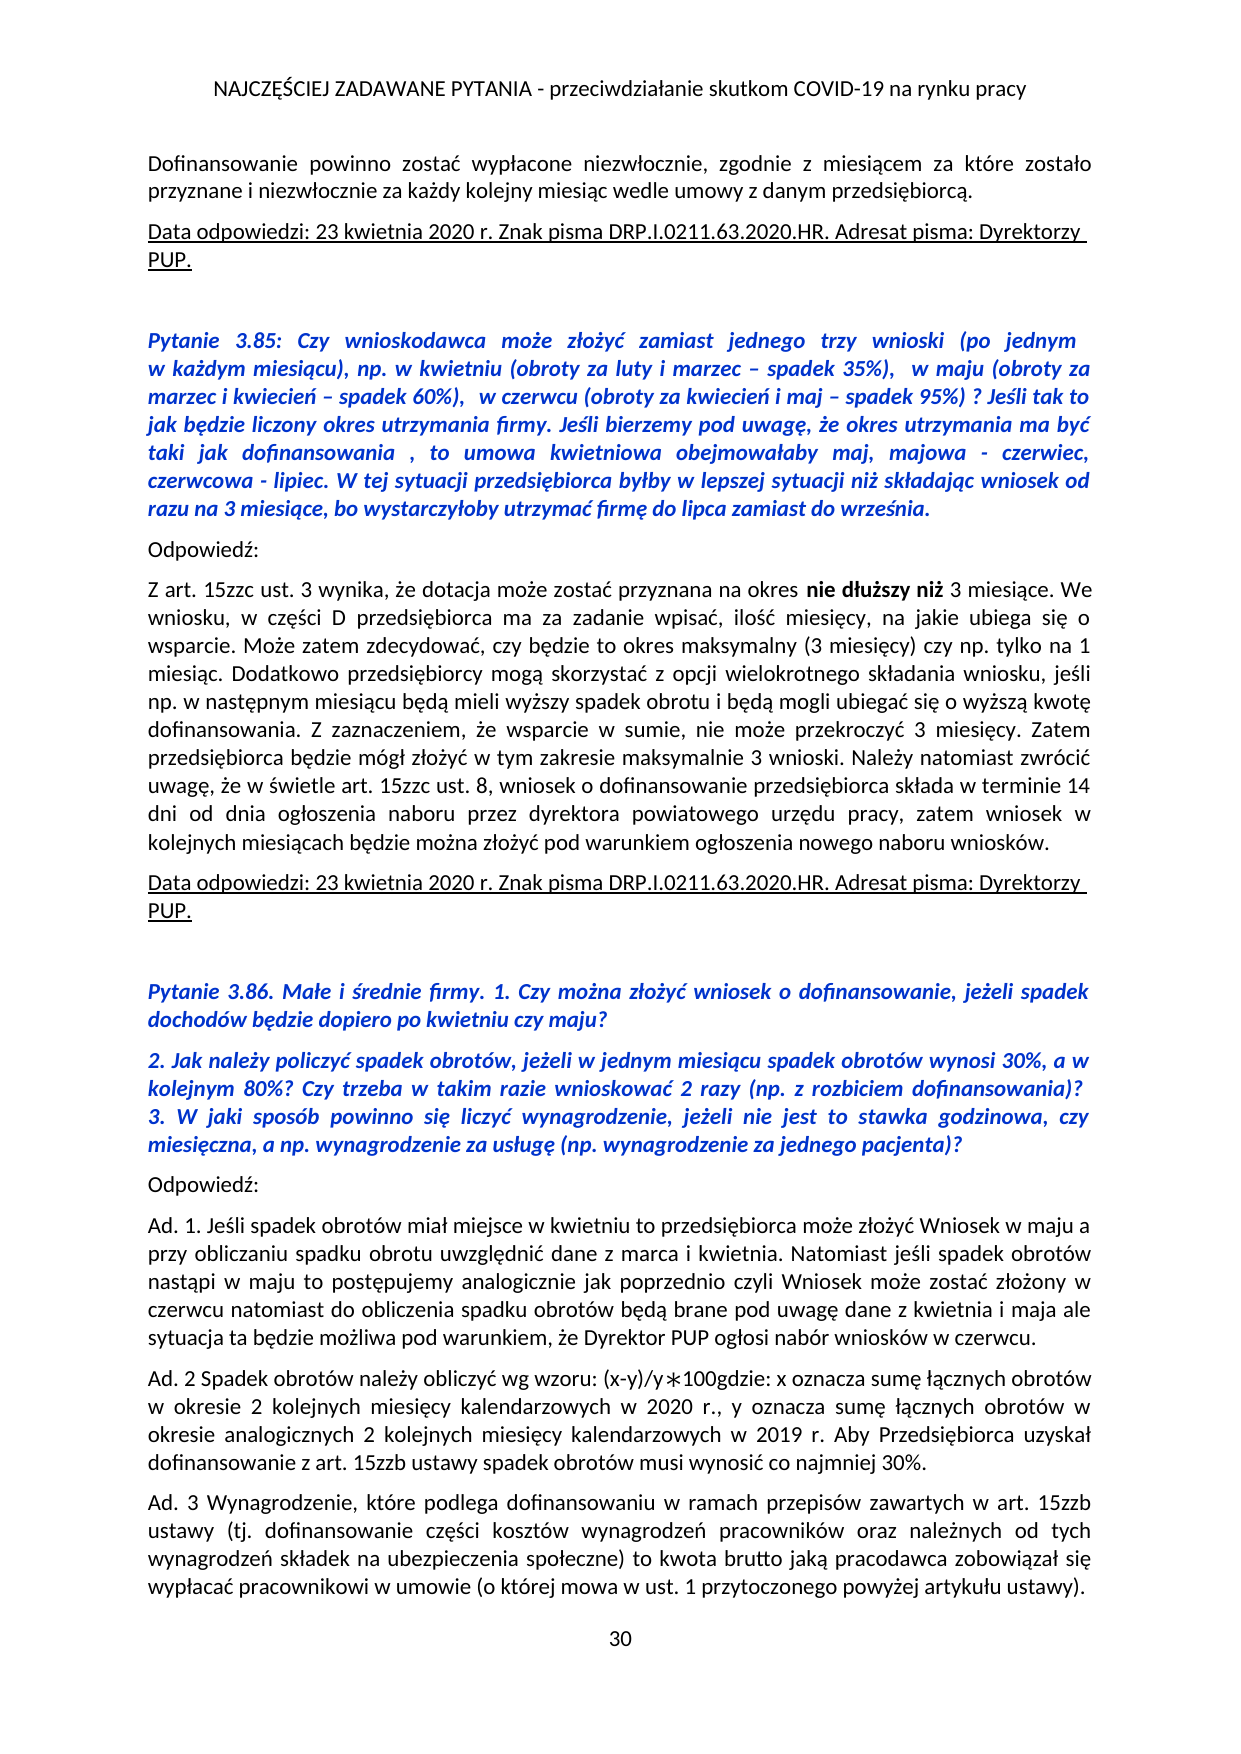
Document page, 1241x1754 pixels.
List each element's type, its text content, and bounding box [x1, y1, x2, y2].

list Odpowiedź: [148, 1170, 1093, 1198]
text Z art. 15zzc ust. 3 wynika, że dotacja może zostać przyznana na okres nie dłuższy niż 3 miesiące. We wniosku, w części D przedsiębiorca ma za zadanie wpisać, ilość miesięcy, na jakie ubiega się o wsparcie. Może zatem zdecydować, czy będzie to okres maksymalny (3 miesięcy) czy np. tylko na 1 miesiąc. Dodatkowo przedsiębiorcy mogą skorzystać z opcji wielokrotnego składania wniosku, jeśli np. w następnym miesiącu będą mieli wyższy spadek obrotu i będą mogli ubiegać się o wyższą kwotę dofinansowania. Z zaznaczeniem, że wsparcie w sumie, nie może przekroczyć 3 miesięcy. Zatem przedsiębiorca będzie mógł złożyć w tym zakresie maksymalnie 3 wnioski. Należy natomiast zwrócić uwagę, że w świetle art. 15zzc ust. 8, wniosek o dofinansowanie przedsiębiorca składa w terminie 14 dni od dnia ogłoszenia naboru przez dyrektora powiatowego urzędu pracy, zatem wniosek w kolejnych miesiącach będzie można złożyć pod warunkiem ogłoszenia nowego naboru wniosków. [148, 575, 1093, 856]
text Ad. 3 Wynagrodzenie, które podlega dofinansowaniu w ramach przepisów zawartych w art. 15zzb ustawy (tj. dofinansowanie części kosztów wynagrodzeń pracowników oraz należnych od tych wynagrodzeń składek na ubezpieczenia społeczne) to kwota brutto jaką pracodawca zobowiązał się wypłacać pracownikowi w umowie (o której mowa w ust. 1 przytoczonego powyżej artykułu ustawy). [148, 1488, 1093, 1601]
text Dofinansowanie powinno zostać wypłacone niezwłocznie, zgodnie z miesiącem za które zostało przyznane i niezwłocznie za każdy kolejny miesiąc wedle umowy z danym przedsiębiorcą. [148, 149, 1093, 205]
text Ad. 2 Spadek obrotów należy obliczyć wg wzoru: (x-y)/y∗100gdzie: x oznacza sumę łącznych obrotów w okresie 2 kolejnych miesięcy kalendarzowych w 2020 r., y oznacza sumę łącznych obrotów w okresie analogicznych 2 kolejnych miesięcy kalendarzowych w 2019 r. Aby Przedsiębiorca uzyskał dofinansowanie z art. 15zzb ustawy spadek obrotów musi wynosić co najmniej 30%. [148, 1363, 1093, 1476]
text Pytanie 3.85: Czy wnioskodawca może złożyć zamiast jednego trzy wnioski (po jednym w każdym miesiącu), np. w kwietniu (obroty za luty i marzec – spadek 35%), w maju (obroty za marzec i kwiecień – spadek 60%), w czerwcu (obroty za kwiecień i maj – spadek 95%) ? Jeśli tak to jak będzie liczony okres utrzymania firmy. Jeśli bierzemy pod uwagę, że okres utrzymania ma być taki jak dofinansowania , to umowa kwietniowa obejmowałaby maj, majowa - czerwiec, czerwcowa - lipiec. W tej sytuacji przedsiębiorca byłby w lepszej sytuacji niż składając wniosek od razu na 3 miesiące, bo wystarczyłoby utrzymać firmę do lipca zamiast do września. [148, 326, 1093, 522]
text Pytanie 3.86. Małe i średnie firmy. 1. Czy można złożyć wniosek o dofinansowanie, jeżeli spadek dochodów będzie dopiero po kwietniu czy maju? [148, 977, 1093, 1033]
text 2. Jak należy policzyć spadek obrotów, jeżeli w jednym miesiącu spadek obrotów wynosi 30%, a w kolejnym 80%? Czy trzeba w takim razie wnioskować 2 razy (np. z rozbiciem dofinansowania)? 3. W jaki sposób powinno się liczyć wynagrodzenie, jeżeli nie jest to stawka godzinowa, czy miesięczna, a np. wynagrodzenie za usługę (np. wynagrodzenie za jednego pacjenta)? [148, 1046, 1093, 1158]
list Data odpowiedzi: 23 kwietnia 2020 r. Znak pisma DRP.I.0211.63.2020.HR. Adresat pisma: Dyrektorzy PUP. [148, 217, 1093, 273]
list Data odpowiedzi: 23 kwietnia 2020 r. Znak pisma DRP.I.0211.63.2020.HR. Adresat pisma: Dyrektorzy PUP. [148, 868, 1093, 924]
text Ad. 1. Jeśli spadek obrotów miał miejsce w kwietniu to przedsiębiorca może złożyć Wniosek w maju a przy obliczaniu spadku obrotu uwzględnić dane z marca i kwietnia. Natomiast jeśli spadek obrotów nastąpi w maju to postępujemy analogicznie jak poprzednio czyli Wniosek może zostać złożony w czerwcu natomiast do obliczenia spadku obrotów będą brane pod uwagę dane z kwietnia i maja ale sytuacja ta będzie możliwa pod warunkiem, że Dyrektor PUP ogłosi nabór wniosków w czerwcu. [148, 1211, 1093, 1351]
list Odpowiedź: [148, 535, 1093, 563]
